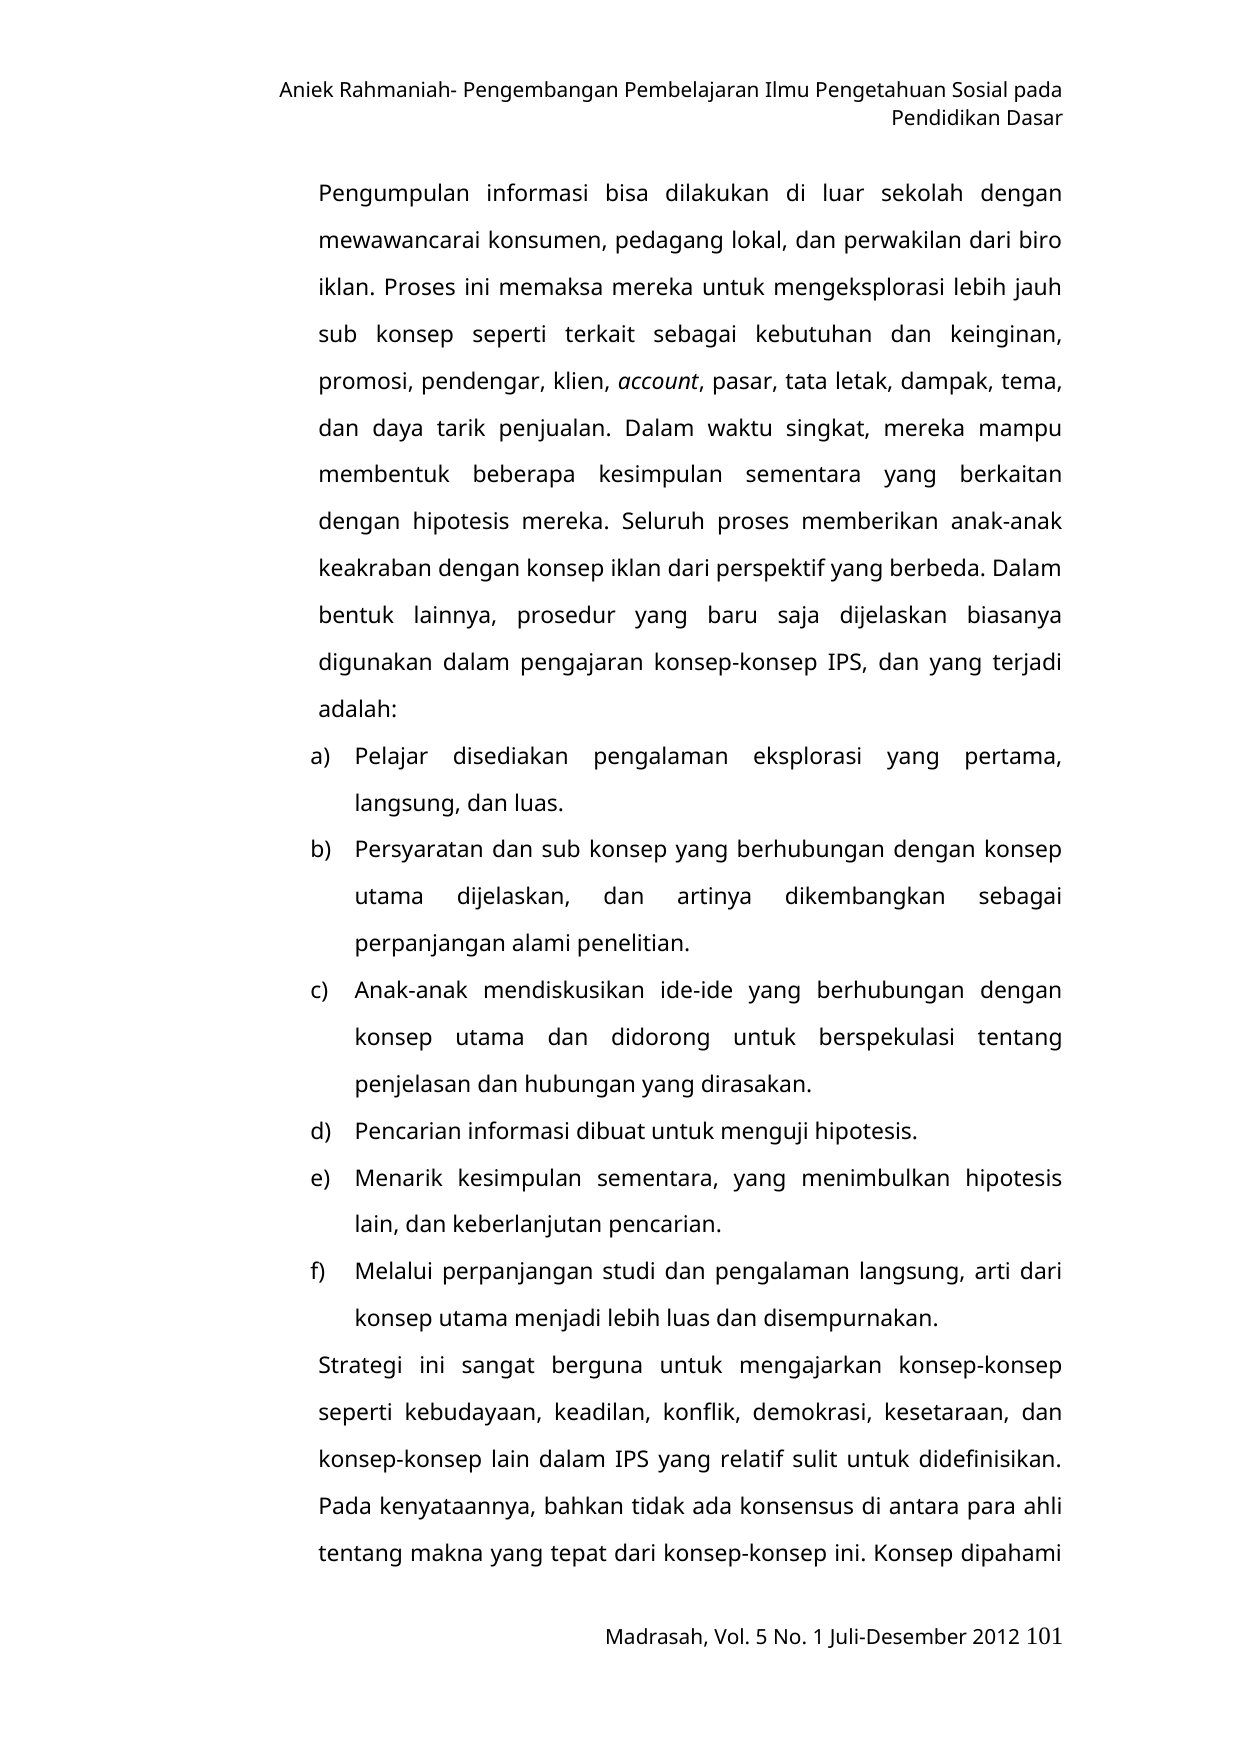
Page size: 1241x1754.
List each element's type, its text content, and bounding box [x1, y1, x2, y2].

list Pelajar disediakan pengalaman eksplorasi yang pertama, langsung, dan luas. [310, 740, 1063, 818]
list Melalui perpanjangan studi dan pengalaman langsung, arti dari konsep utama menjadi lebih luas dan disempurnakan. [310, 1255, 1063, 1333]
list Anak-anak mendiskusikan ide-ide yang berhubungan dengan konsep utama dan didorong untuk berspekulasi tentang penjelasan dan hubungan yang dirasakan. [310, 974, 1063, 1099]
list Menarik kesimpulan sementara, yang menimbulkan hipotesis lain, dan keberlanjutan pencarian. [310, 1162, 1063, 1240]
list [318, 1349, 1063, 1568]
list Persyaratan dan sub konsep yang berhubungan dengan konsep utama dijelaskan, dan artinya dikembangkan sebagai perpanjangan alami penelitian. [310, 833, 1063, 958]
list Pencarian informasi dibuat untuk menguji hipotesis. [310, 1115, 1063, 1146]
list Pengumpulan informasi bisa dilakukan di luar sekolah dengan mewawancarai konsumen, pedagang lokal, dan perwakilan dari biro iklan. Proses ini memaksa mereka untuk mengeksplorasi lebih jauh sub konsep seperti terkait sebagai kebutuhan dan keinginan, promosi, pendengar, klien, account, pasar, tata letak, dampak, tema, dan daya tarik penjualan. Dalam waktu singkat, mereka mampu membentuk beberapa kesimpulan sementara yang berkaitan dengan hipotesis mereka. Seluruh proses memberikan anak-anak keakraban dengan konsep iklan dari perspektif yang berbeda. Dalam bentuk lainnya, prosedur yang baru saja dijelaskan biasanya digunakan dalam pengajaran konsep-konsep IPS, dan yang terjadi adalah: [318, 177, 1063, 724]
